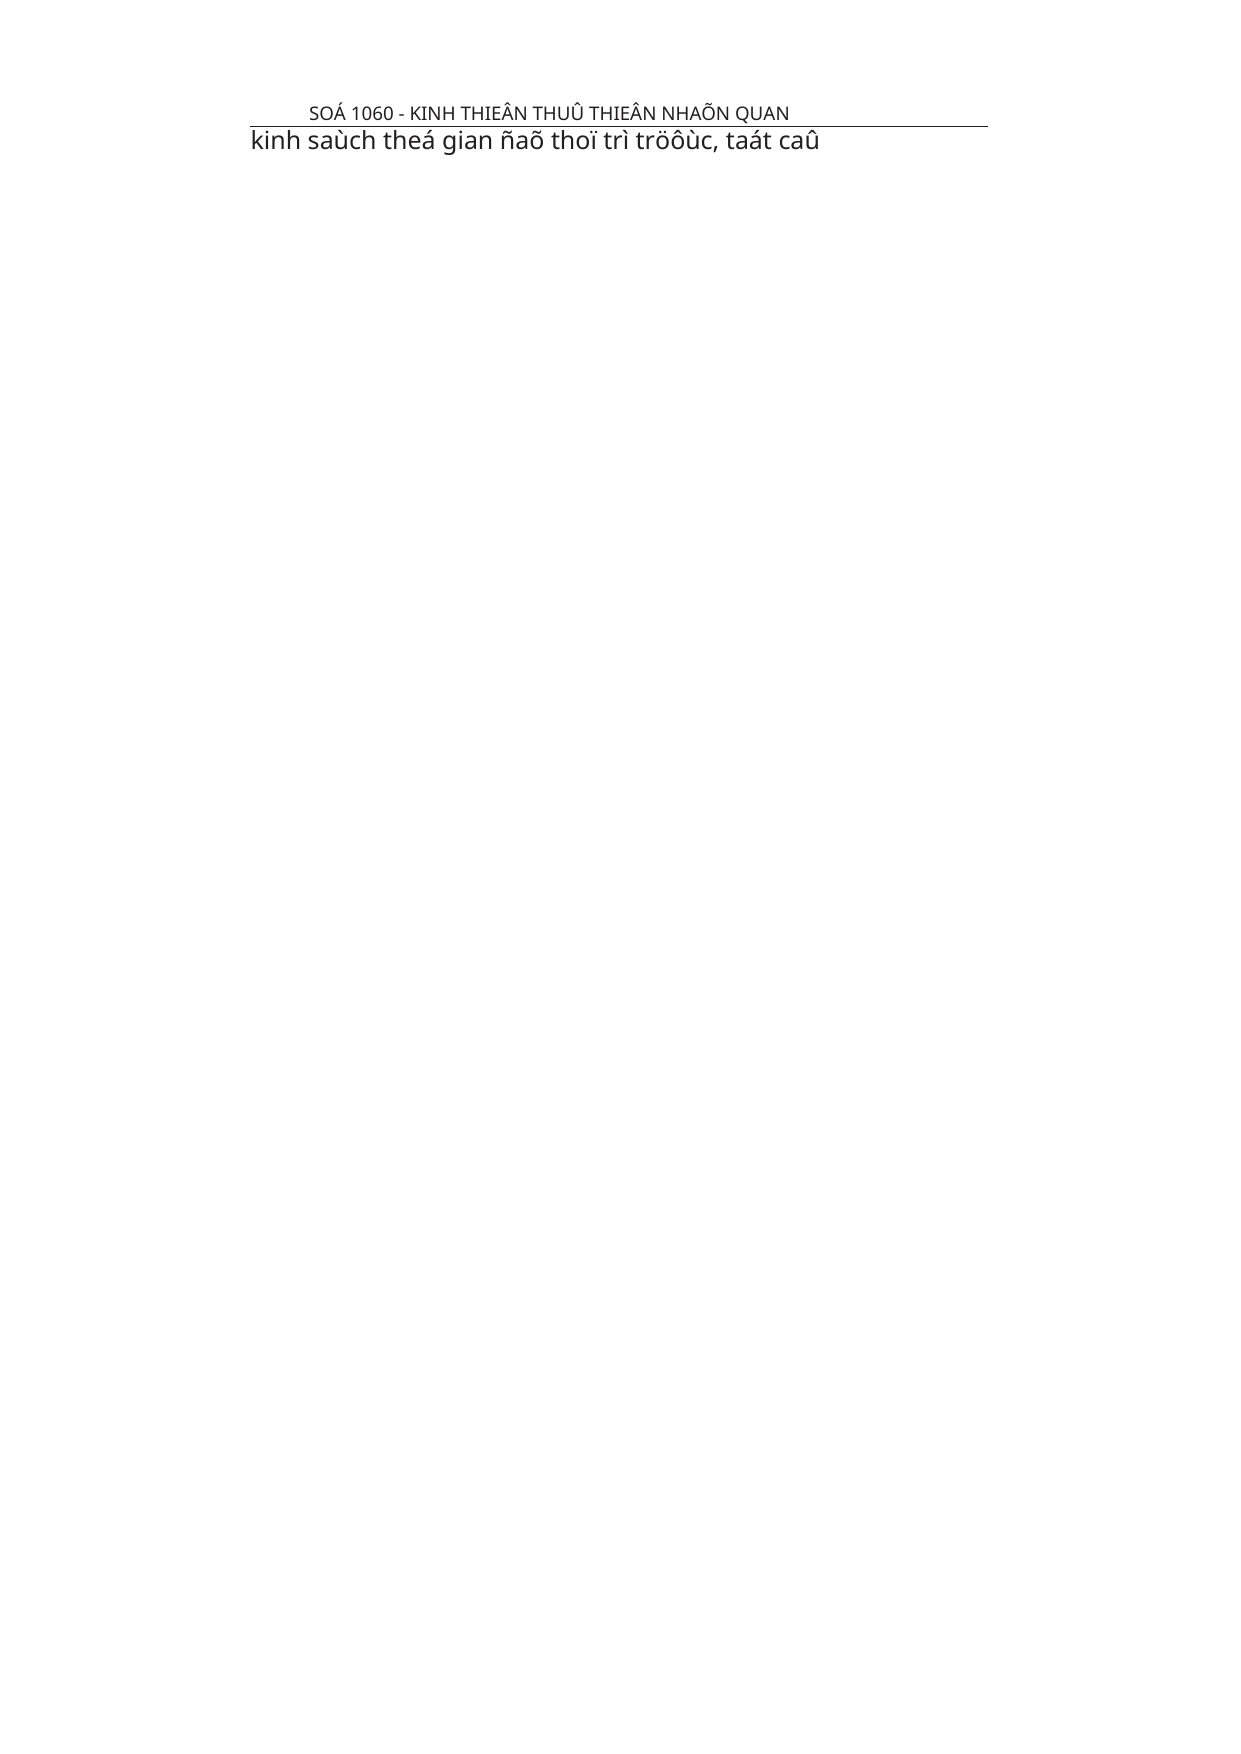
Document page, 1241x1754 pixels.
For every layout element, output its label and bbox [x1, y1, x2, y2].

list [250, 125, 990, 156]
